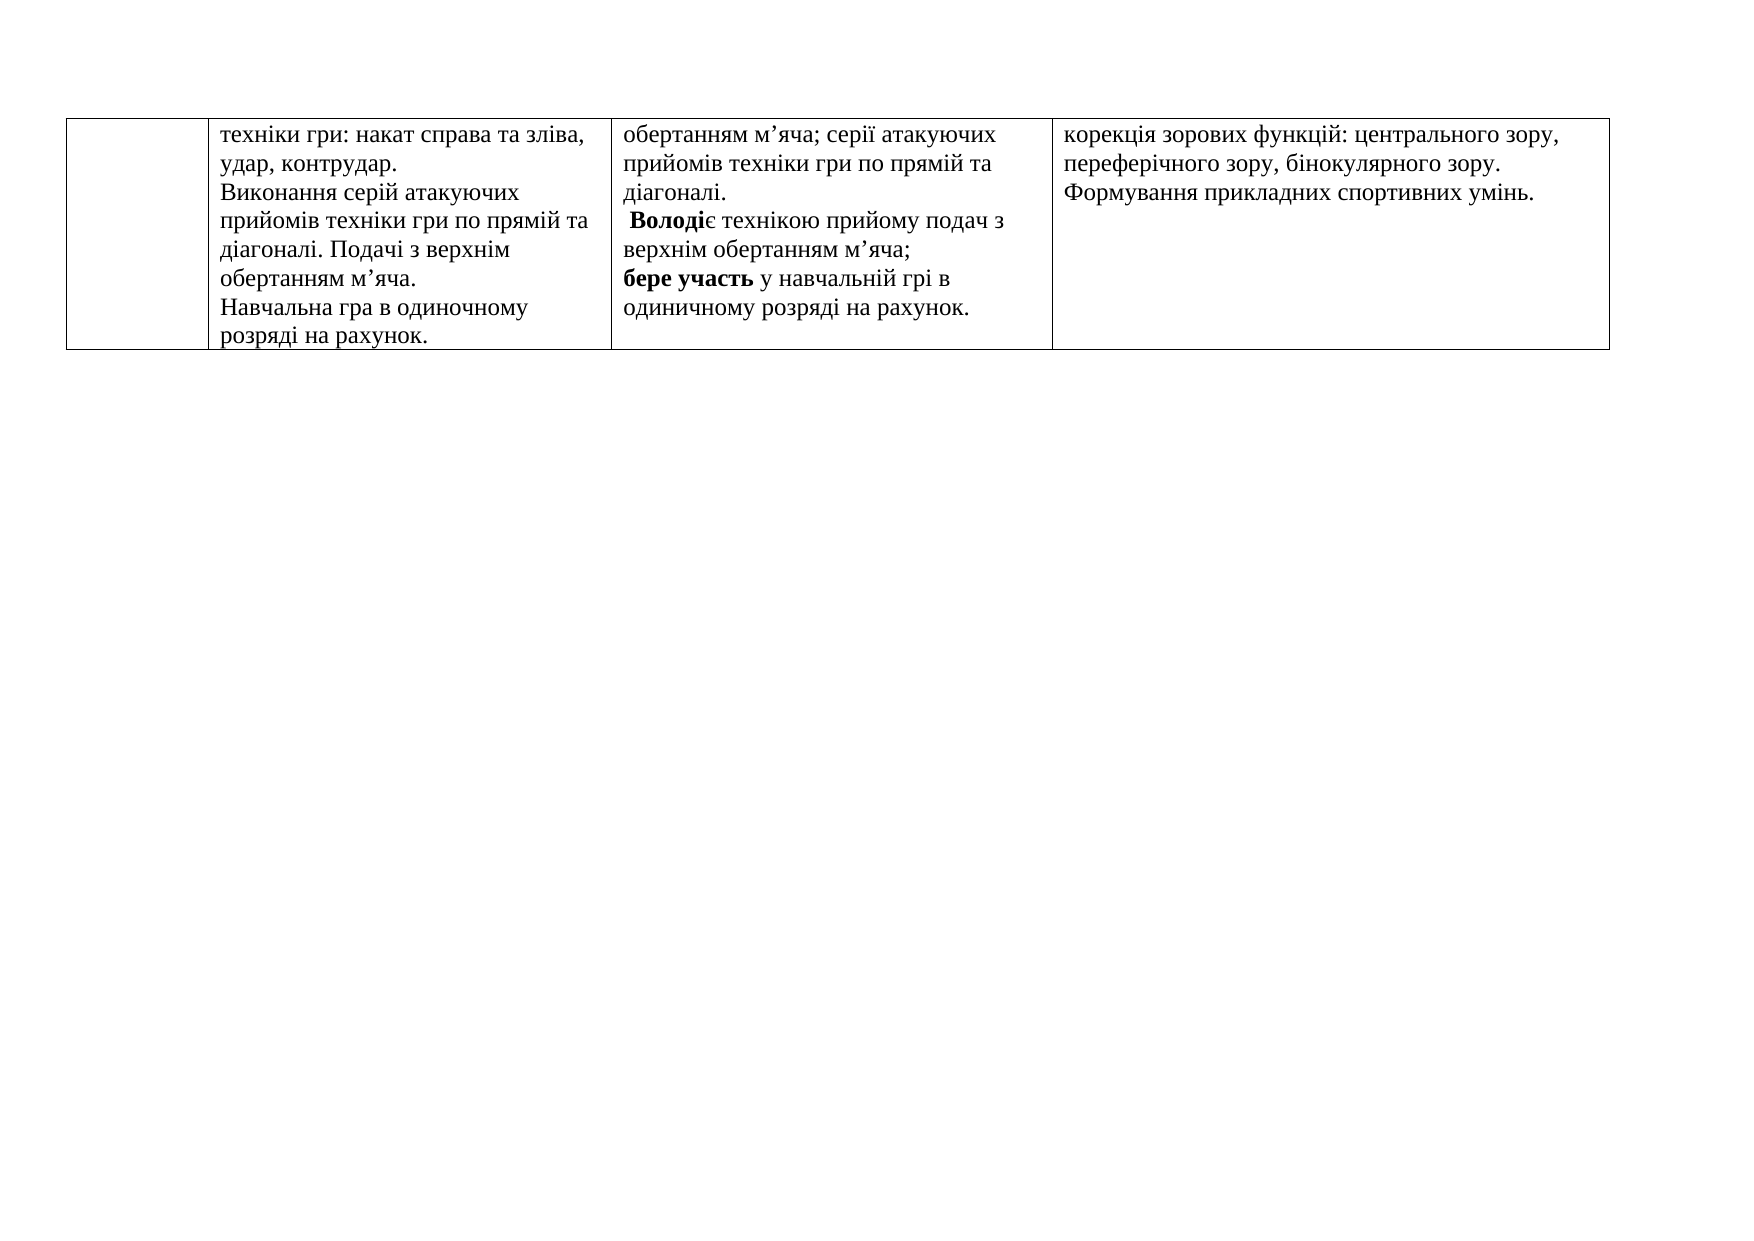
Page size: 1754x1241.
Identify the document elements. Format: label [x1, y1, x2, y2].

table_cell [1053, 119, 1609, 349]
table_cell [209, 119, 611, 349]
table_cell [612, 119, 1052, 349]
